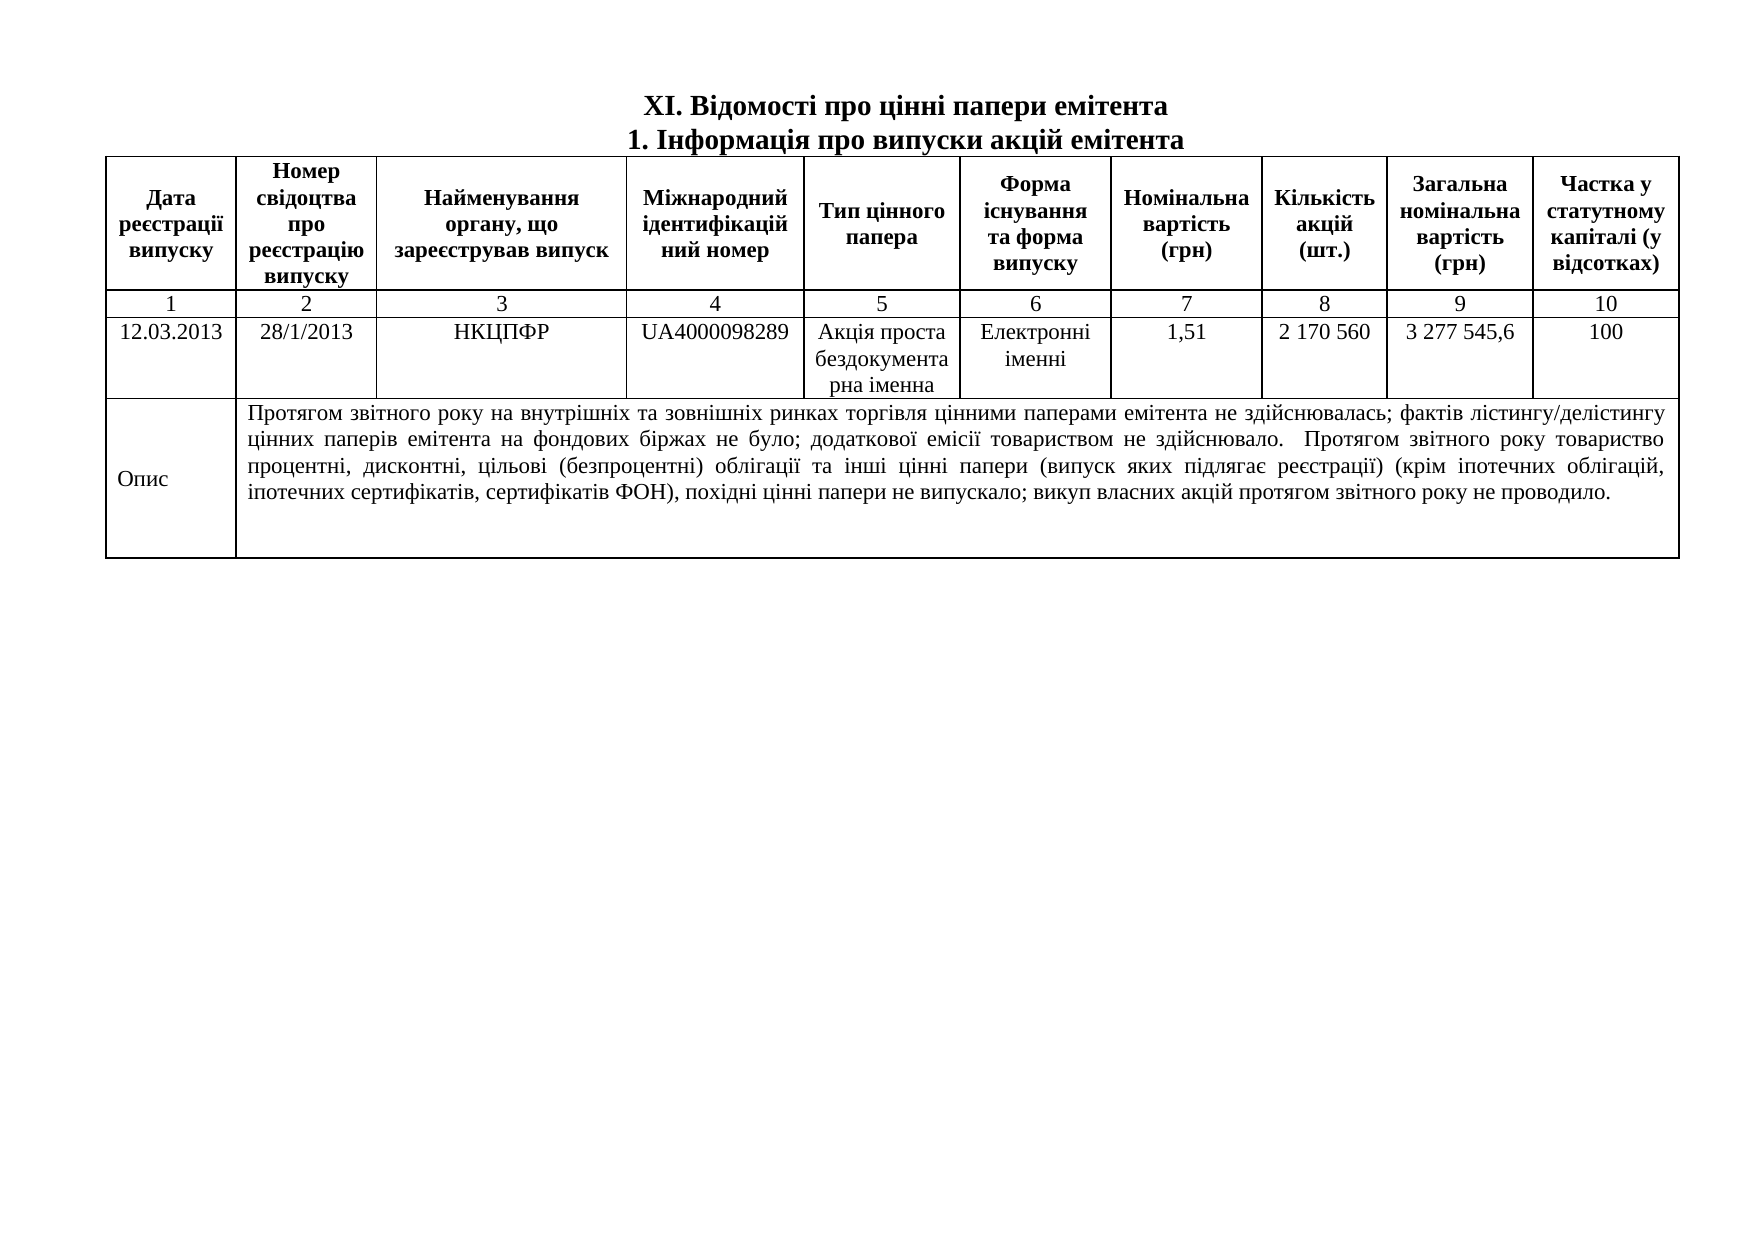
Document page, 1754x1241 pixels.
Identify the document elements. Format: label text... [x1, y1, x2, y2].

table_cell 2 170 560 [1263, 318, 1386, 397]
table_header Номер свідоцтва про реєстрацію випуску [237, 157, 376, 289]
table_cell 3 277 545,6 [1388, 318, 1532, 397]
table_cell 7 [1112, 291, 1261, 317]
table_cell 9 [1388, 291, 1532, 317]
table_header Кількість акцій (шт.) [1263, 157, 1386, 289]
table_header Частка у статутному капіталі (у відсотках) [1534, 157, 1678, 289]
table_header Форма існування та форма випуску [961, 157, 1110, 289]
table_cell Акція проста бездокументарна іменна [805, 318, 959, 397]
table_cell 2 [237, 291, 376, 317]
table_cell UA4000098289 [627, 318, 803, 397]
table_cell 28/1/2013 [237, 318, 376, 397]
table_cell 10 [1534, 291, 1678, 317]
table_header Найменування органу, що зареєстрував випуск [377, 157, 626, 289]
table_cell 3 [377, 291, 626, 317]
table_header Дата реєстрації випуску [107, 157, 235, 289]
text 1. Інформація про випуски акцій емітента [146, 122, 1665, 156]
text XI. Відомості про цінні папери емітента [146, 88, 1665, 122]
table_cell НКЦПФР [377, 318, 626, 397]
table_cell 1 [107, 291, 235, 317]
table_cell Опис [107, 399, 235, 557]
table_header Міжнародний ідентифікаційний номер [627, 157, 803, 289]
table_cell 1,51 [1112, 318, 1261, 397]
table_cell Електронні іменні [961, 318, 1110, 397]
table_header Тип цінного папера [805, 157, 959, 289]
table_cell Протягом звiтного року на внутрiшнiх та зовнiшнiх ринках торгiвля цiнними паперами емiтента не здiйснювалась; фактiв лiстингу/делiстингу цiнних паперiв емiтента на фондових бiржах не було; додаткової емiсiї товариством не здiйснювало. Протягом звiтного року товариство процентнi, дисконтнi, цiльовi (безпроцентнi) облiгацiї та iншi цiннi папери (випуск яких пiдлягає реєстрацiї) (крiм iпотечних облiгацiй, iпотечних сертифiкатiв, сертифiкатiв ФОН), похiднi цiннi папери не випускало; викуп власних акцiй протягом звiтного року не проводило. [237, 399, 1678, 557]
table_cell 4 [627, 291, 803, 317]
table_cell 12.03.2013 [107, 318, 235, 397]
table_cell 5 [805, 291, 959, 317]
table_header Номінальна вартість (грн) [1112, 157, 1261, 289]
table_cell 100 [1534, 318, 1678, 397]
table_header Загальна номінальна вартість (грн) [1388, 157, 1532, 289]
table_cell 6 [961, 291, 1110, 317]
table_cell 8 [1263, 291, 1386, 317]
